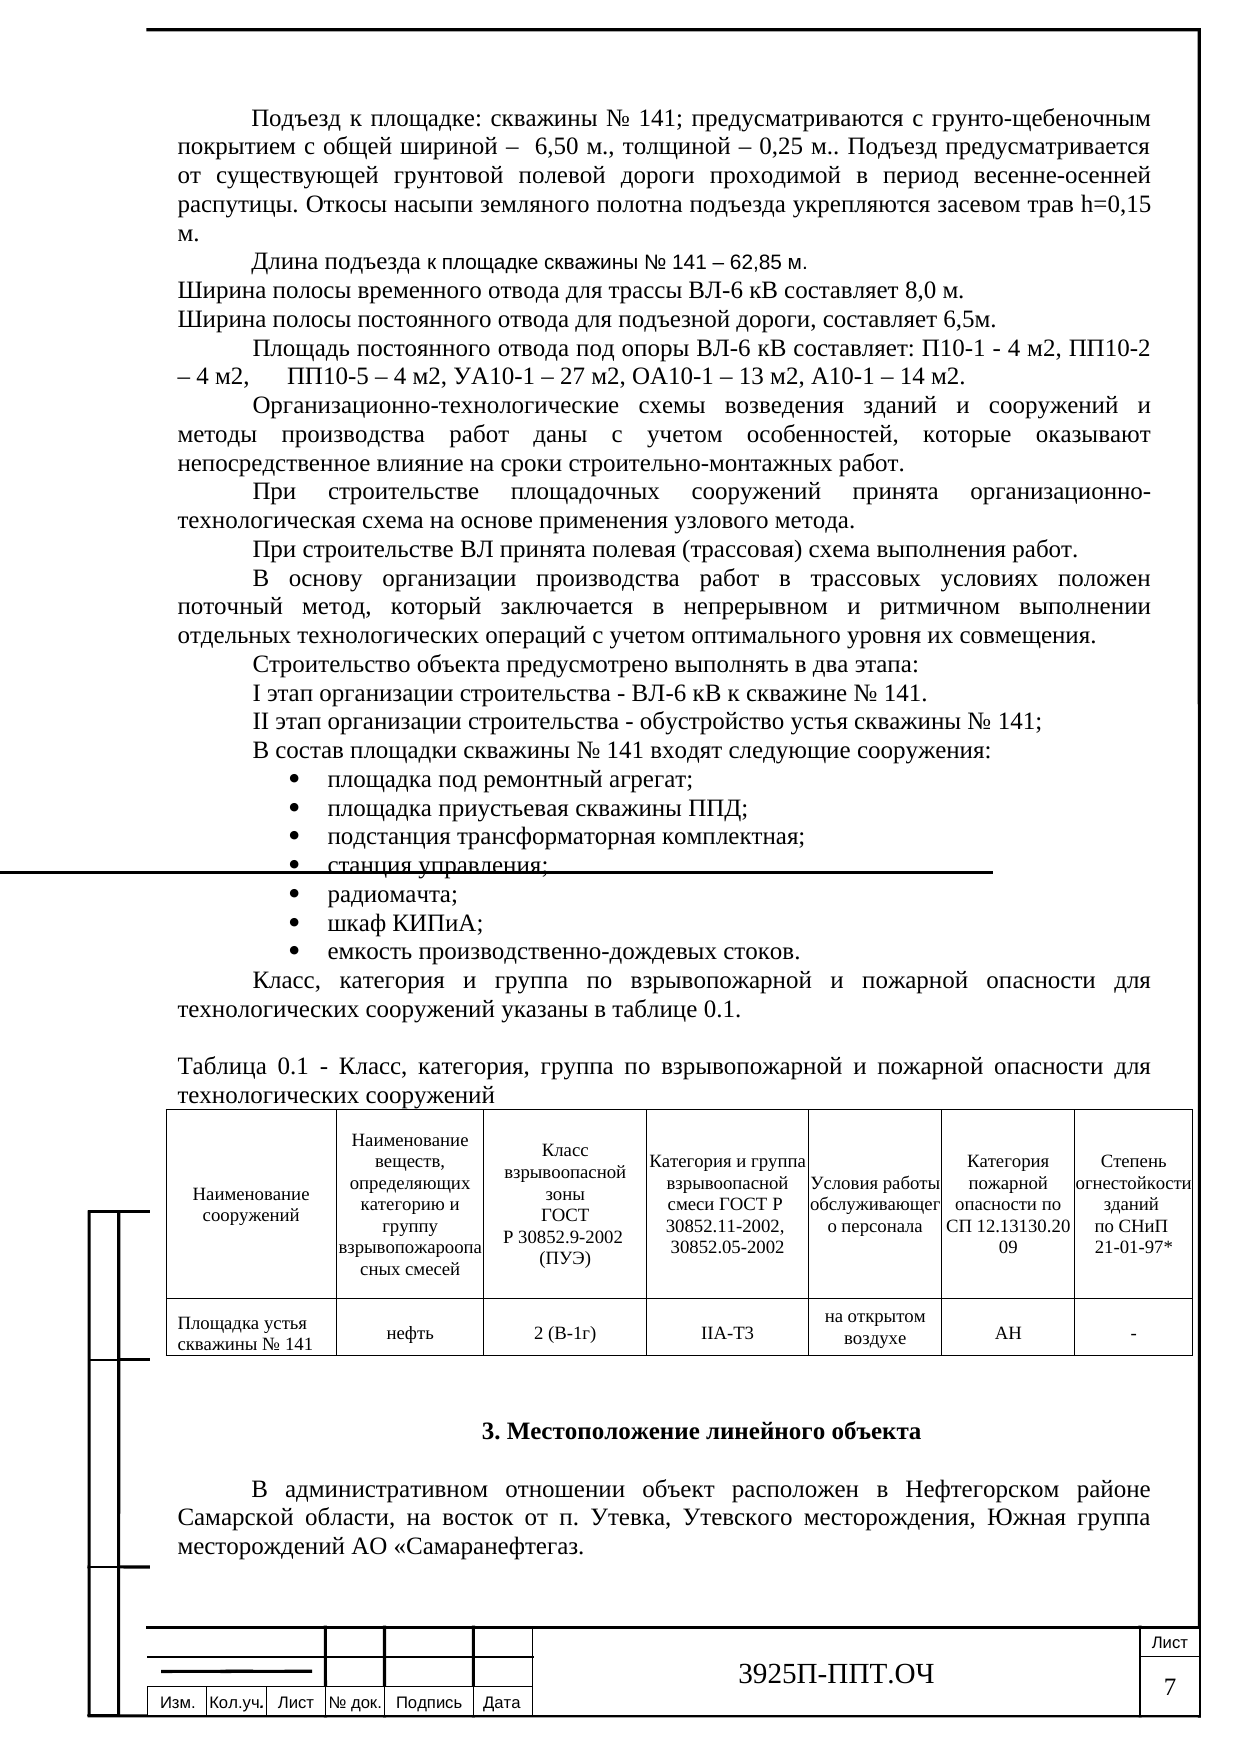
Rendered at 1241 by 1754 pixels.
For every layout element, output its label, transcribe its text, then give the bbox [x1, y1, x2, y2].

text II этап организации строительства - обустройство устья скважины № 141; [177, 706, 1152, 735]
table_header Категория пожарной опасности по СП 12.13130.2009 [942, 1110, 1074, 1298]
list подстанция трансформаторная комплектная; [290, 821, 1152, 850]
table_cell на открытом воздухе [809, 1299, 941, 1355]
text Подъезд к площадке: скважины № 141; предусматриваются с грунто-щебеночным покрытием с общей шириной – 6,50 м., толщиной – 0,25 м.. Подъезд предусматривается от существующей грунтовой полевой дороги проходимой в период весенне-осенней распутицы. Откосы насыпи земляного полотна подъезда укрепляются засевом трав h=0,15 м. [177, 103, 1152, 246]
list площадка под ремонтный агрегат; [290, 764, 1152, 793]
text Класс, категория и группа по взрывопожарной и пожарной опасности для технологических сооружений указаны в таблице 0.1. [177, 965, 1152, 1023]
text Строительство объекта предусмотрено выполнять в два этапа: [177, 649, 1152, 678]
text В состав площадки скважины № 141 входят следующие сооружения: [177, 735, 1152, 764]
table_header Категория и группа взрывоопасной смеси ГОСТ Р 30852.11-2002, 30852.05-2002 [647, 1110, 808, 1298]
table_cell Площадка устья скважины № 141 [167, 1299, 336, 1355]
list станция управления; [290, 850, 1152, 879]
text 3. Местоположение линейного объекта [177, 1416, 1152, 1445]
table_header Степень огнестойкости зданий по СНиП 21-01-97* [1075, 1110, 1192, 1298]
text Площадь постоянного отвода под опоры ВЛ-6 кВ составляет: П10-1 - 4 м2, ПП10-2 – 4 м2, ПП10-5 – 4 м2, УА10-1 – 27 м2, ОА10-1 – 13 м2, А10-1 – 14 м2. [177, 333, 1152, 390]
list емкость производственно-дождевых стоков. [290, 936, 1152, 965]
table_cell - [1075, 1299, 1192, 1355]
table_cell нефть [337, 1299, 483, 1355]
list шкаф КИПиА; [290, 908, 1152, 936]
list площадка приустьевая скважины ППД; [290, 793, 1152, 821]
table_cell 2 (В-1г) [484, 1299, 646, 1355]
text В основу организации производства работ в трассовых условиях положен поточный метод, который заключается в непрерывном и ритмичном выполнении отдельных технологических операций с учетом оптимального уровня их совмещения. [177, 563, 1152, 649]
text Ширина полосы временного отвода для трассы ВЛ-6 кВ составляет 8,0 м. [177, 275, 1152, 304]
text Длина подъезда к площадке скважины № 141 – 62,85 м. [177, 246, 1152, 275]
text I этап организации строительства - ВЛ-6 кВ к скважине № 141. [177, 678, 1152, 706]
list радиомачта; [290, 879, 1152, 908]
table_cell IIА-Т3 [647, 1299, 808, 1355]
table_header Класс взрывоопасной зоны ГОСТ Р 30852.9-2002 (ПУЭ) [484, 1110, 646, 1298]
table_cell АН [942, 1299, 1074, 1355]
text Организационно-технологические схемы возведения зданий и сооружений и методы производства работ даны с учетом особенностей, которые оказывают непосредственное влияние на сроки строительно-монтажных работ. [177, 390, 1152, 476]
text При строительстве ВЛ принята полевая (трассовая) схема выполнения работ. [177, 534, 1152, 563]
table_header Наименование сооружений [167, 1110, 336, 1298]
text Ширина полосы постоянного отвода для подъезной дороги, составляет 6,5м. [177, 304, 1152, 333]
text При строительстве площадочных сооружений принята организационно-технологическая схема на основе применения узлового метода. [177, 476, 1152, 534]
text Таблица 0.1 - Класс, категория, группа по взрывопожарной и пожарной опасности для технологических сооружений [177, 1051, 1152, 1109]
table_header Наименование веществ, определяющих категорию и группу взрывопожароопасных смесей [337, 1110, 483, 1298]
text В административном отношении объект расположен в Нефтегорском районе Самарской области, на восток от п. Утевка, Утевского месторождения, Южная группа месторождений АО «Самаранефтегаз. [177, 1474, 1152, 1560]
table_header Условия работы обслуживающего персонала [809, 1110, 941, 1298]
